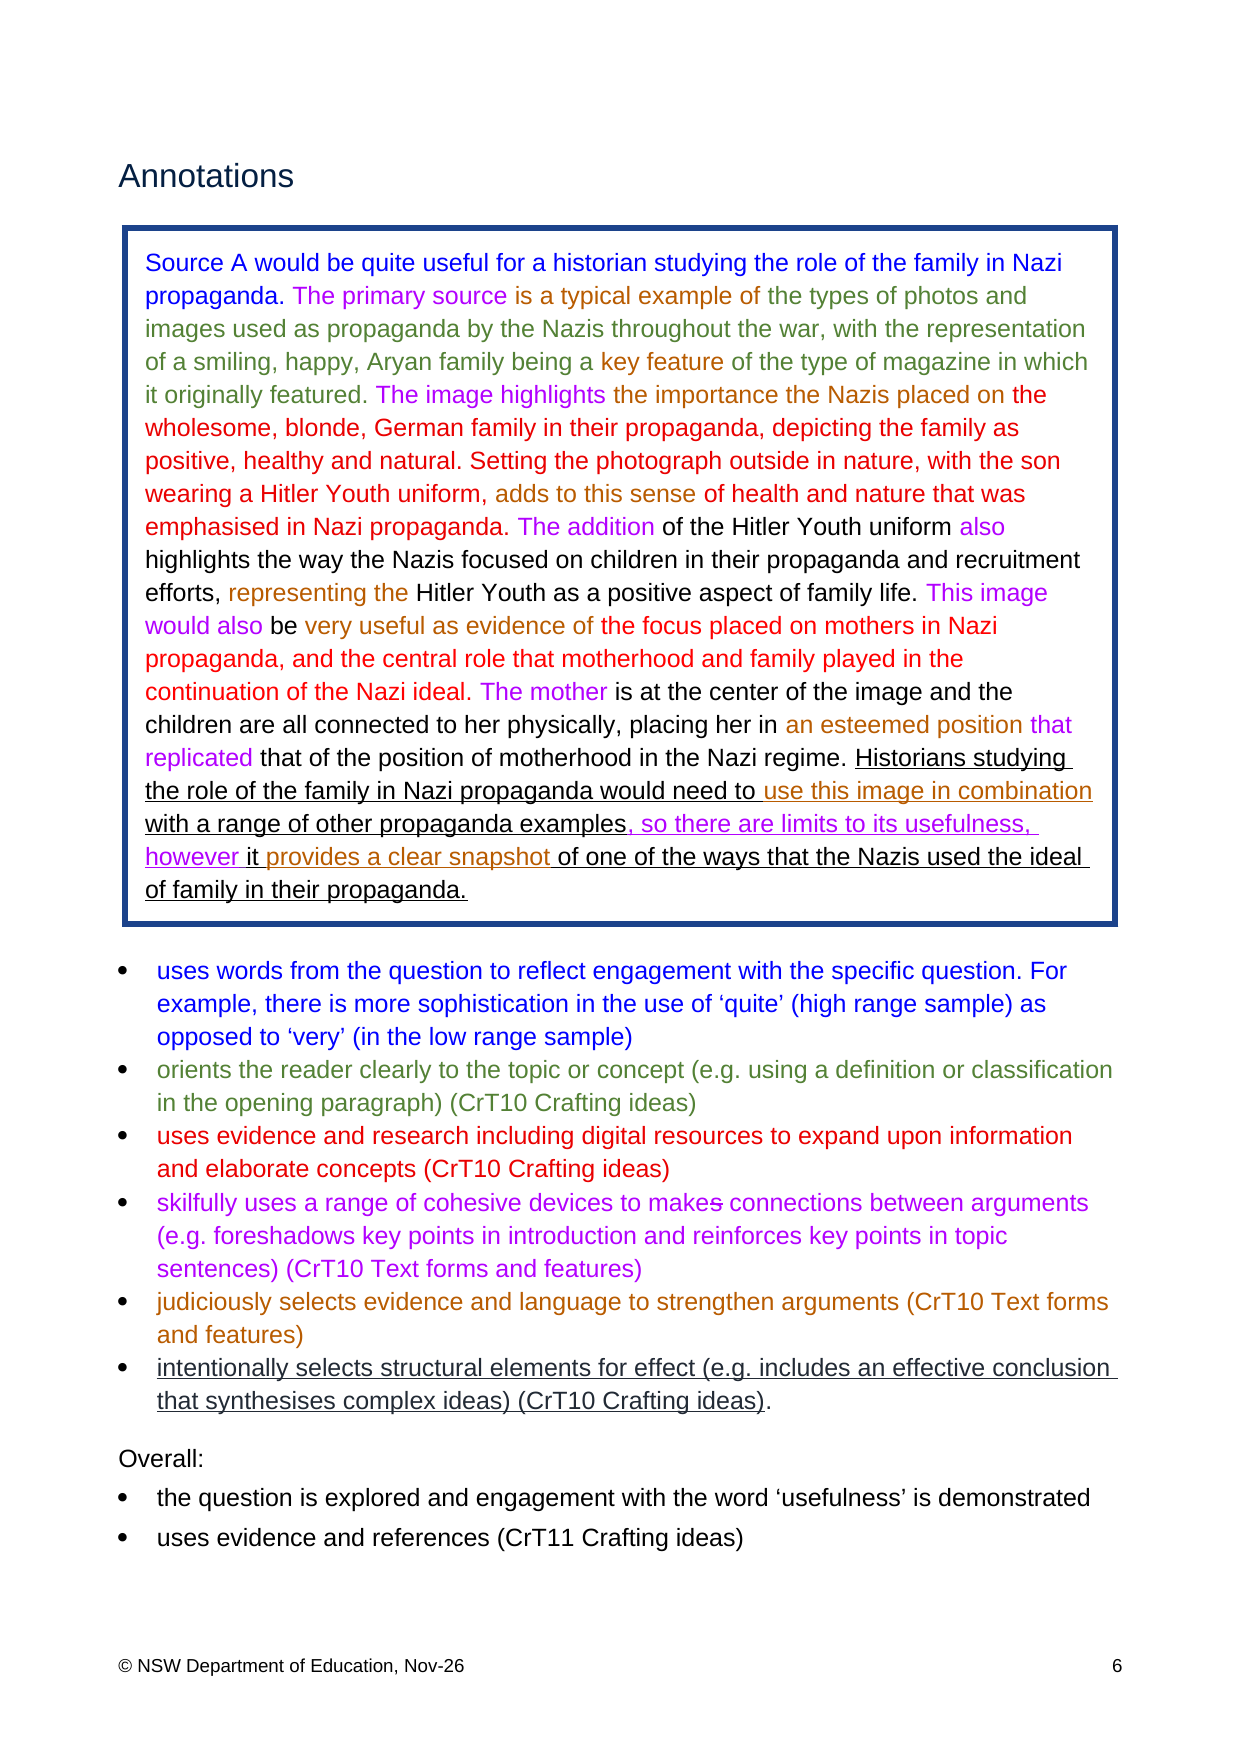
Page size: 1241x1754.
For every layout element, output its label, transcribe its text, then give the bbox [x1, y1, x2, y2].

subtitle Annotations [118, 156, 1122, 194]
list uses evidence and research including digital resources to expand upon information and elaborate concepts (CrT10 Crafting ideas) [118, 1121, 1122, 1183]
text Overall: [118, 1444, 1122, 1473]
list uses evidence and references (CrT11 Crafting ideas) [118, 1523, 1122, 1551]
list orients the reader clearly to the topic or concept (e.g. using a definition or classification in the opening paragraph) (CrT10 Crafting ideas) [118, 1055, 1122, 1117]
list uses words from the question to reflect engagement with the specific question. For example, there is more sophistication in the use of ‘quite’ (high range sample) as opposed to ‘very’ (in the low range sample) [118, 956, 1122, 1051]
list skilfully uses a range of cohesive devices to makes connections between arguments (e.g. foreshadows key points in introduction and reinforces key points in topic sentences) (CrT10 Text forms and features) [118, 1187, 1122, 1282]
list the question is explored and engagement with the word ‘usefulness’ is demonstrated [118, 1483, 1122, 1512]
list judiciously selects evidence and language to strengthen arguments (CrT10 Text forms and features) [118, 1287, 1122, 1348]
list intentionally selects structural elements for effect (e.g. includes an effective conclusion that synthesises complex ideas) (CrT10 Crafting ideas). [118, 1353, 1122, 1415]
text Source A would be quite useful for a historian studying the role of the family in Nazi propaganda. The primary source is a typical example of the types of photos and images used as propaganda by the Nazis throughout the war, with the representation of a smiling, happy, Aryan family being a key feature of the type of magazine in which it originally featured. The image highlights the importance the Nazis placed on the wholesome, blonde, German family in their propaganda, depicting the family as positive, healthy and natural. Setting the photograph outside in nature, with the son wearing a Hitler Youth uniform, adds to this sense of health and nature that was emphasised in Nazi propaganda. The addition of the Hitler Youth uniform also highlights the way the Nazis focused on children in their propaganda and recruitment efforts, representing the Hitler Youth as a positive aspect of family life. This image would also be very useful as evidence of the focus placed on mothers in Nazi propaganda, and the central role that motherhood and family played in the continuation of the Nazi ideal. The mother is at the center of the image and the children are all connected to her physically, placing her in an esteemed position that replicated that of the position of motherhood in the Nazi regime. Historians studying the role of the family in Nazi propaganda would need to use this image in combination with a range of other propaganda examples, so there are limits to its usefulness, however it provides a clear snapshot of one of the ways that the Nazis used the ideal of family in their propaganda. [128, 231, 1112, 921]
